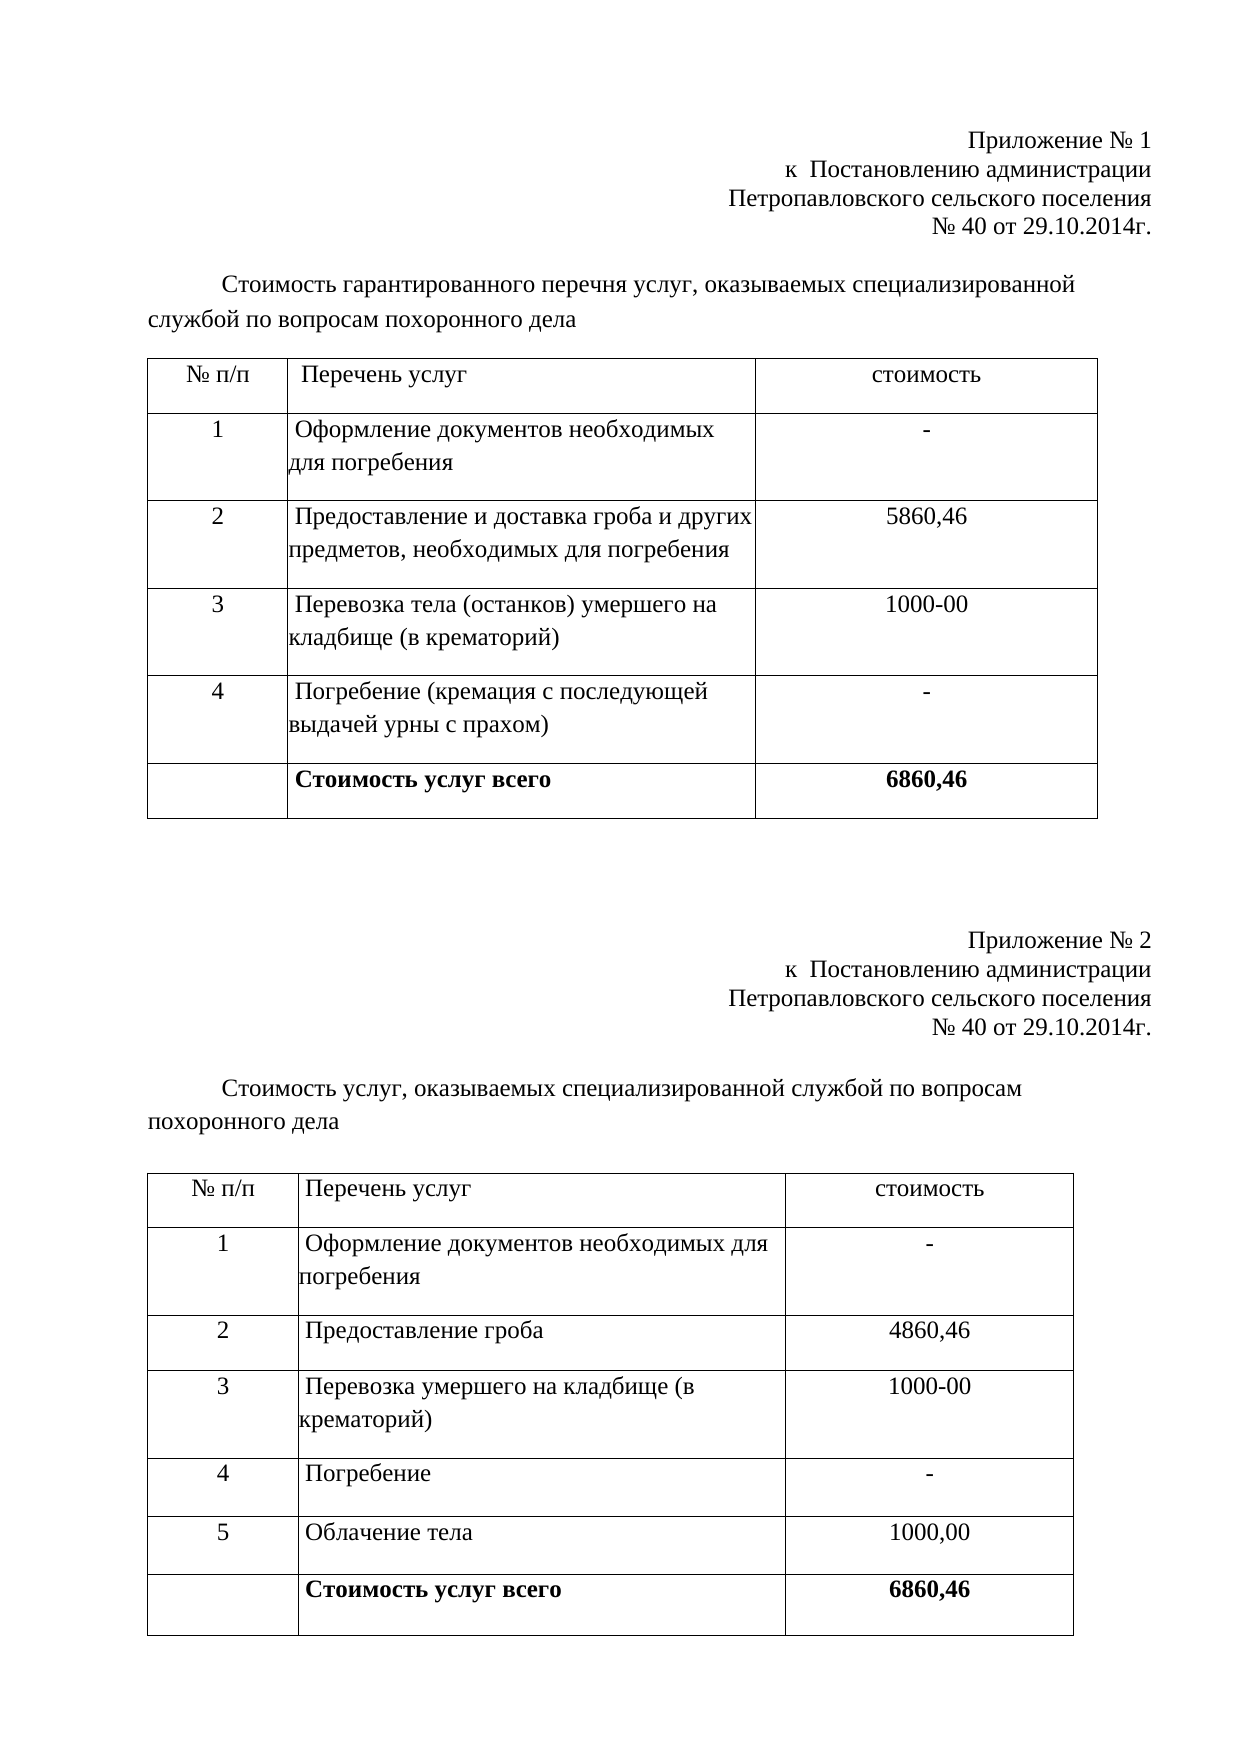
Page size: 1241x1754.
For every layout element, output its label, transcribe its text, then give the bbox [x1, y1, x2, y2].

table_header Перечень услуг [299, 1174, 785, 1227]
table_header стоимость [786, 1174, 1073, 1227]
table_cell - [756, 676, 1097, 763]
table_cell 6860,46 [786, 1575, 1073, 1634]
text Петропавловского сельского поселения [148, 983, 1152, 1012]
table_cell Погребение (кремация с последующей выдачей урны с прахом) [288, 676, 755, 763]
table_cell 4 [148, 676, 287, 763]
table_cell Оформление документов необходимых для погребения [299, 1228, 785, 1314]
table_cell 5860,46 [756, 501, 1097, 588]
table_cell Оформление документов необходимых для погребения [288, 414, 755, 500]
table_cell 1000-00 [786, 1371, 1073, 1457]
table_cell Предоставление гроба [299, 1316, 785, 1370]
table_cell [148, 764, 287, 817]
table_header № п/п [148, 359, 287, 413]
table_header № п/п [148, 1174, 298, 1227]
table_cell 1000,00 [786, 1517, 1073, 1573]
text № 40 от 29.10.2014г. [148, 1012, 1152, 1040]
table_cell 4860,46 [786, 1316, 1073, 1370]
table_cell Стоимость услуг всего [299, 1575, 785, 1634]
table_cell 2 [148, 501, 287, 588]
text к Постановлению администрации [148, 154, 1152, 183]
table_cell 2 [148, 1316, 298, 1370]
table_cell Перевозка умершего на кладбище (в крематорий) [299, 1371, 785, 1457]
table_cell - [786, 1228, 1073, 1314]
table_cell 3 [148, 589, 287, 675]
table_cell [148, 1575, 298, 1634]
text Стоимость услуг, оказываемых специализированной службой по вопросам похоронного дела [148, 1073, 1152, 1135]
text Стоимость гарантированного перечня услуг, оказываемых специализированной [148, 269, 1152, 298]
table_cell - [756, 414, 1097, 500]
table_cell Облачение тела [299, 1517, 785, 1573]
table_cell - [786, 1459, 1073, 1516]
table_cell Стоимость услуг всего [288, 764, 755, 817]
text службой по вопросам похоронного дела [148, 304, 1152, 333]
table_cell 6860,46 [756, 764, 1097, 817]
table_cell Перевозка тела (останков) умершего на кладбище (в крематорий) [288, 589, 755, 675]
table_cell 1 [148, 414, 287, 500]
text Петропавловского сельского поселения [148, 183, 1152, 211]
table_header стоимость [756, 359, 1097, 413]
text к Постановлению администрации [148, 954, 1152, 983]
table_cell 3 [148, 1371, 298, 1457]
table_cell Погребение [299, 1459, 785, 1516]
table_header Перечень услуг [288, 359, 755, 413]
table_cell Предоставление и доставка гроба и других предметов, необходимых для погребения [288, 501, 755, 588]
table_cell 1000-00 [756, 589, 1097, 675]
text № 40 от 29.10.2014г. [148, 211, 1152, 240]
text Приложение № 2 [148, 925, 1152, 954]
table_cell 5 [148, 1517, 298, 1573]
table_cell 4 [148, 1459, 298, 1516]
table_cell 1 [148, 1228, 298, 1314]
text Приложение № 1 [148, 125, 1152, 154]
